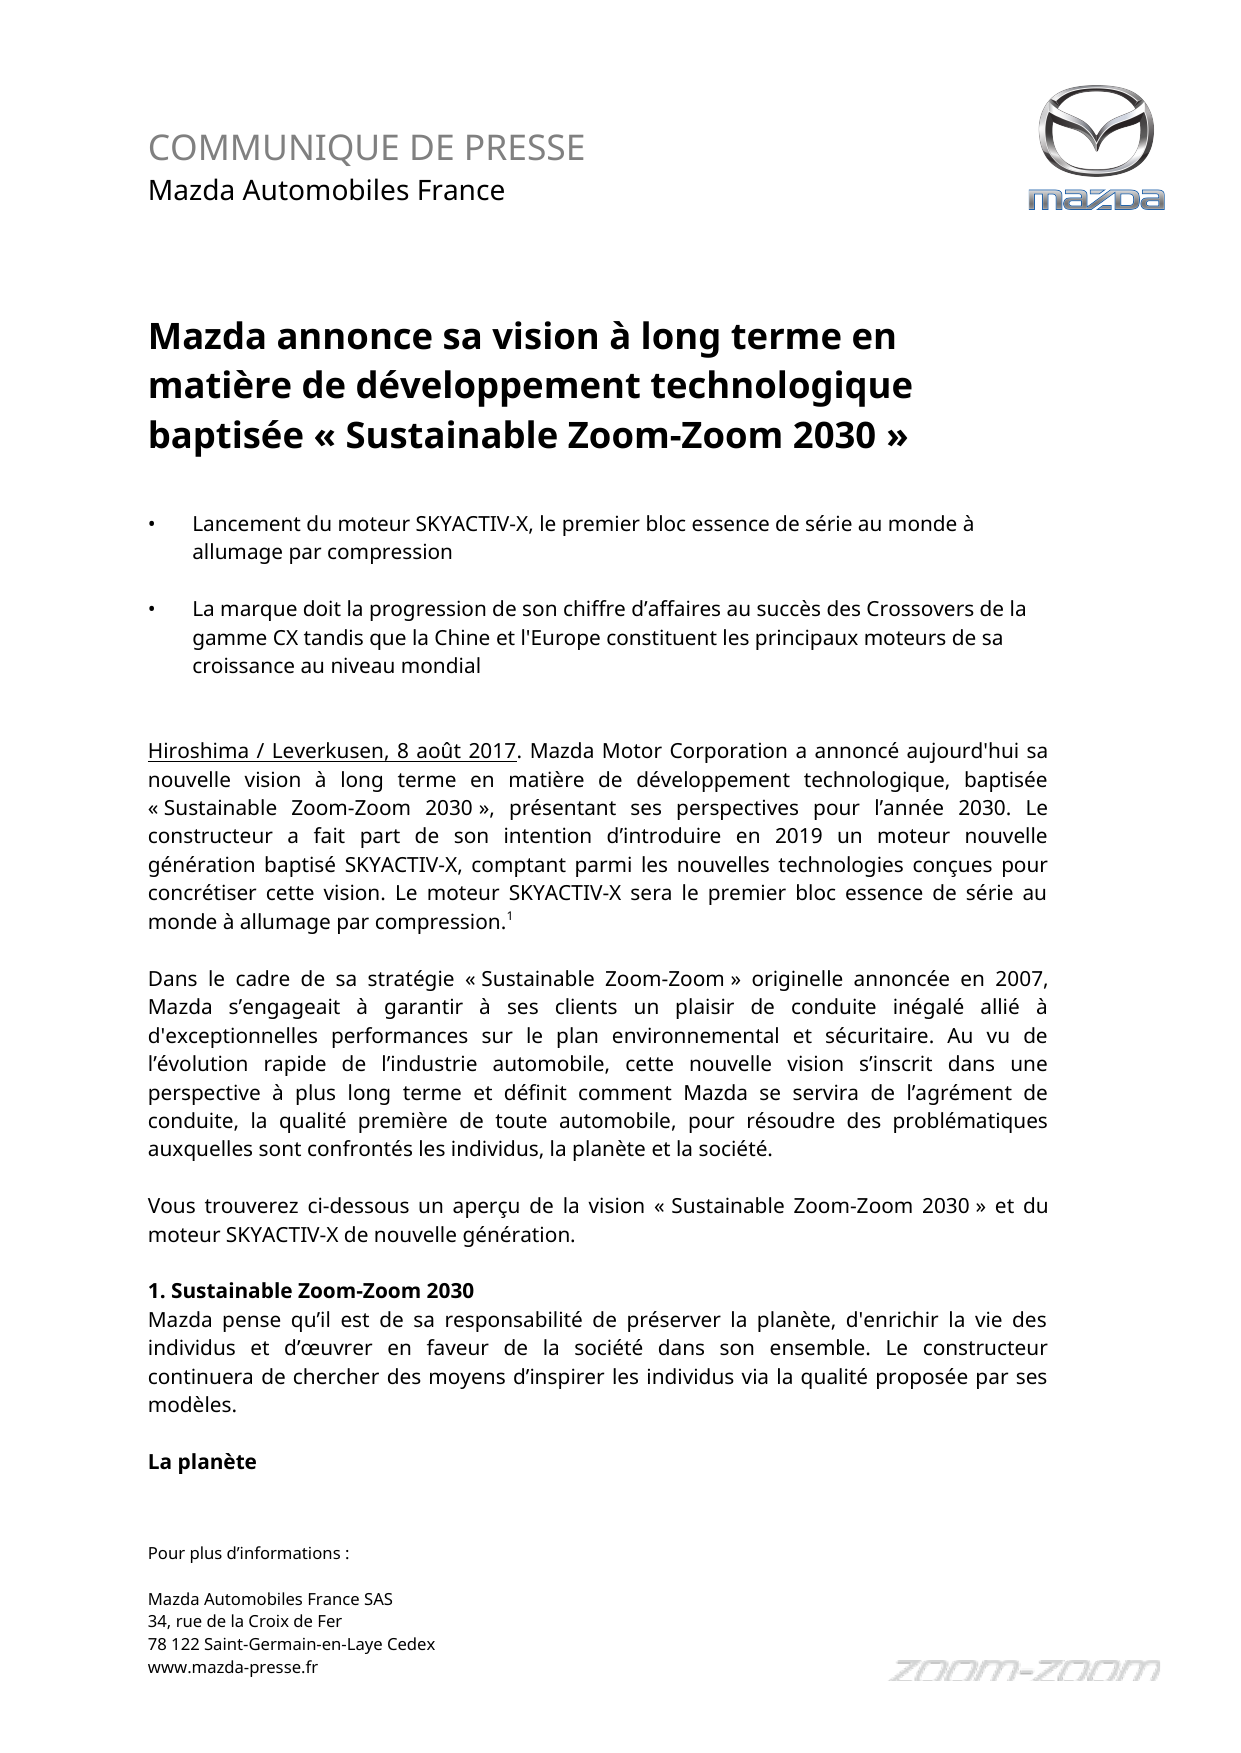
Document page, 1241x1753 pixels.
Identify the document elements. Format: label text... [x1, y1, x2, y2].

text La planète [148, 1447, 1049, 1476]
picture [1028, 85, 1165, 210]
text Hiroshima / Leverkusen, 8 août 2017. Mazda Motor Corporation a annoncé aujourd'hui sa nouvelle vision à long terme en matière de développement technologique, baptisée « Sustainable Zoom-Zoom 2030 », présentant ses perspectives pour l’année 2030. Le constructeur a fait part de son intention d’introduire en 2019 un moteur nouvelle génération baptisé SKYACTIV-X, comptant parmi les nouvelles technologies conçues pour concrétiser cette vision. Le moteur SKYACTIV-X sera le premier bloc essence de série au monde à allumage par compression.1 [148, 736, 1049, 935]
text Mazda annonce sa vision à long terme en matière de développement technologique baptisée « Sustainable Zoom-Zoom 2030 » [148, 310, 1049, 459]
text • Lancement du moteur SKYACTIV-X, le premier bloc essence de série au monde à allumage par compression [148, 509, 1049, 566]
text Dans le cadre de sa stratégie « Sustainable Zoom-Zoom » originelle annoncée en 2007, Mazda s’engageait à garantir à ses clients un plaisir de conduite inégalé allié à d'exceptionnelles performances sur le plan environnemental et sécuritaire. Au vu de l’évolution rapide de l’industrie automobile, cette nouvelle vision s’inscrit dans une perspective à plus long terme et définit comment Mazda se servira de l’agrément de conduite, la qualité première de toute automobile, pour résoudre des problématiques auxquelles sont confrontés les individus, la planète et la société. [148, 964, 1049, 1163]
text 1. Sustainable Zoom-Zoom 2030 [148, 1277, 1049, 1305]
text • La marque doit la progression de son chiffre d’affaires au succès des Crossovers de la gamme CX tandis que la Chine et l'Europe constituent les principaux moteurs de sa croissance au niveau mondial [148, 594, 1049, 679]
text Vous trouverez ci-dessous un aperçu de la vision « Sustainable Zoom-Zoom 2030 » et du moteur SKYACTIV-X de nouvelle génération. [148, 1191, 1049, 1248]
text Mazda pense qu’il est de sa responsabilité de préserver la planète, d'enrichir la vie des individus et d’œuvrer en faveur de la société dans son ensemble. Le constructeur continuera de chercher des moyens d’inspirer les individus via la qualité proposée par ses modèles. [148, 1305, 1049, 1419]
